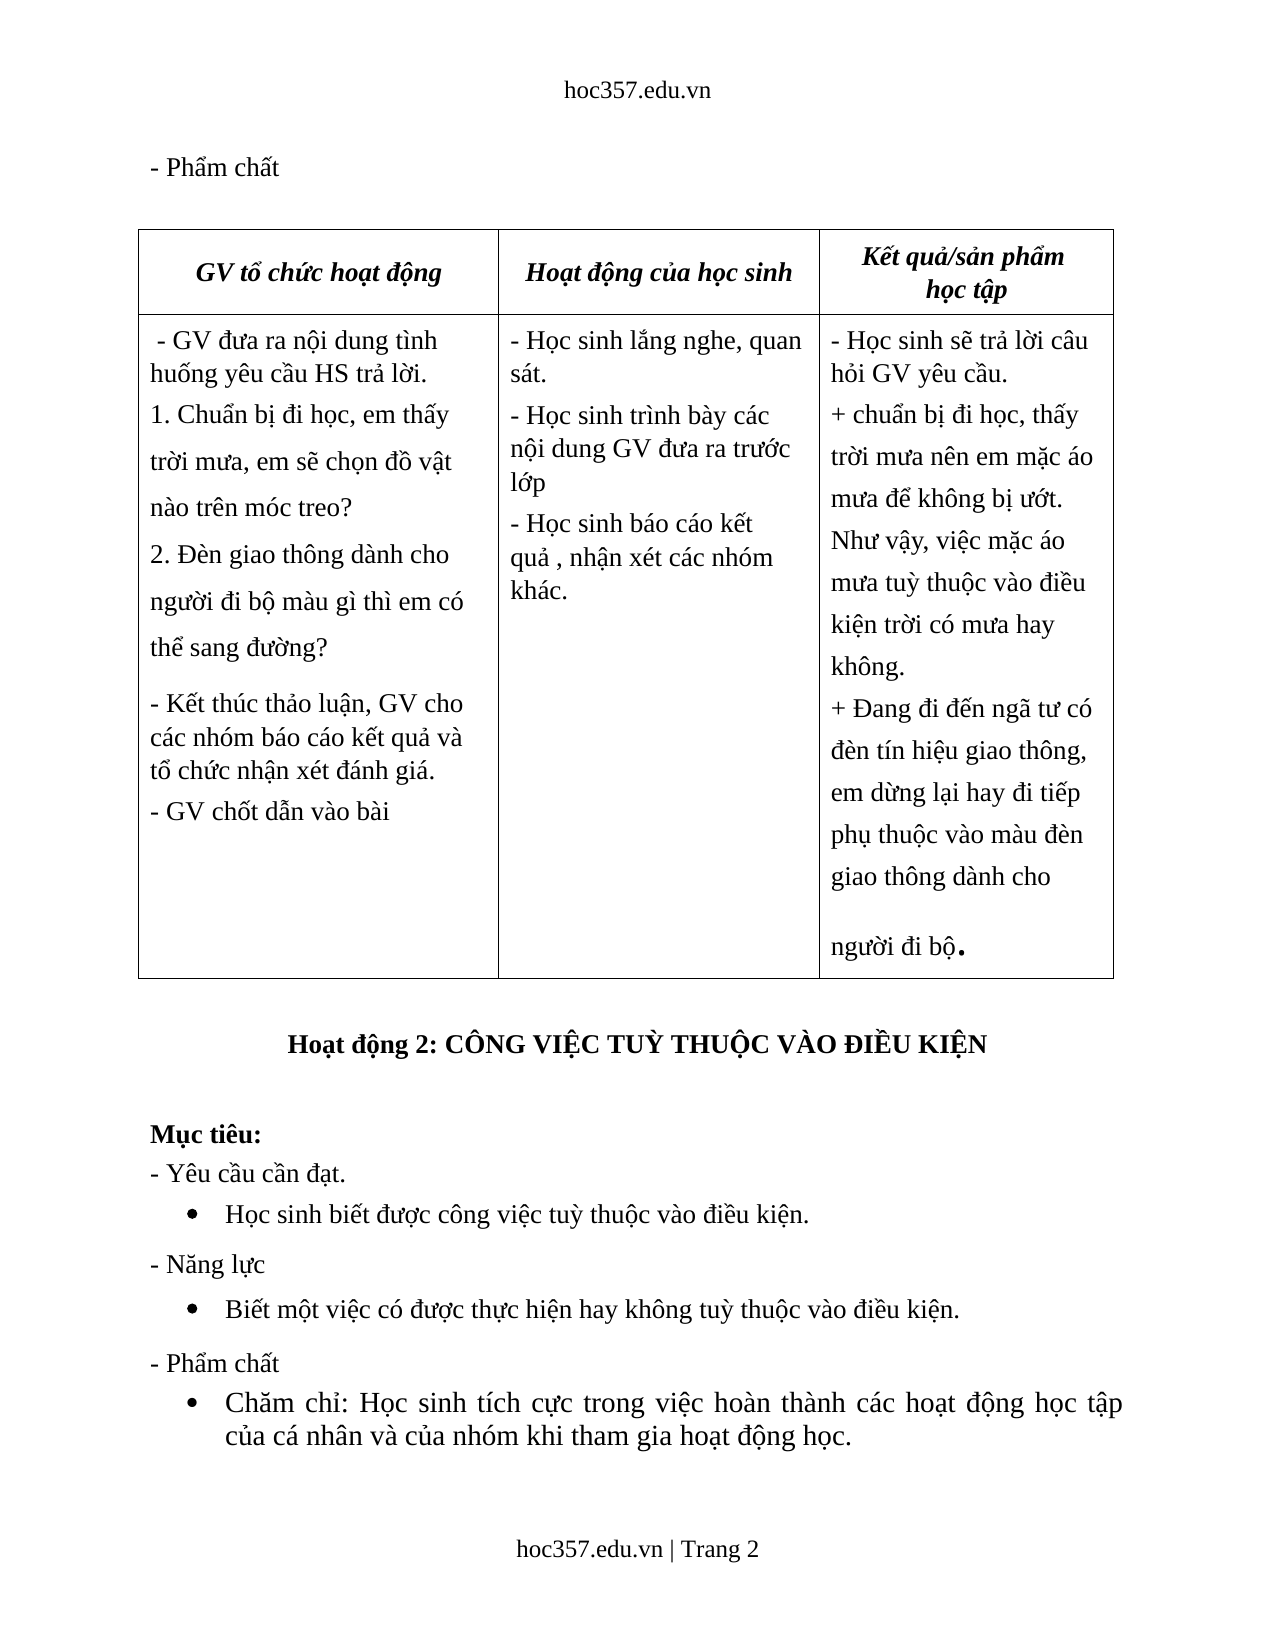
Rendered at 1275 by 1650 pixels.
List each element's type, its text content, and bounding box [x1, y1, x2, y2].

table_header GV tổ chức hoạt động [139, 230, 498, 313]
table_cell - Học sinh sẽ trả lời câu hỏi GV yêu cầu. + chuẩn bị đi học, thấy trời mưa nên em mặc áo mưa để không bị ướt. Như vậy, việc mặc áo mưa tuỳ thuộc vào điều kiện trời có mưa hay không. + Đang đi đến ngã tư có đèn tín hiệu giao thông, em dừng lại hay đi tiếp phụ thuộc vào màu đèn giao thông dành cho người đi bộ. [820, 315, 1113, 977]
text Hoạt động 2: CÔNG VIỆC TUỲ THUỘC VÀO ĐIỀU KIỆN [150, 1028, 1125, 1059]
table_cell - Học sinh lắng nghe, quan sát. - Học sinh trình bày các nội dung GV đưa ra trước lớp - Học sinh báo cáo kết quả , nhận xét các nhóm khác. [499, 315, 819, 977]
text - Phẩm chất [150, 150, 1125, 183]
table_cell - GV đưa ra nội dung tình huống yêu cầu HS trả lời. 1. Chuẩn bị đi học, em thấy trời mưa, em sẽ chọn đồ vật nào trên móc treo? 2. Đèn giao thông dành cho người đi bộ màu gì thì em có thể sang đường? - Kết thúc thảo luận, GV cho các nhóm báo cáo kết quả và tổ chức nhận xét đánh giá. - GV chốt dẫn vào bài [139, 315, 498, 977]
table_header Kết quả/sản phẩm học tập [820, 230, 1113, 313]
list Biết một việc có được thực hiện hay không tuỳ thuộc vào điều kiện. [187, 1293, 1125, 1324]
text - Phẩm chất [150, 1346, 1125, 1379]
text Mục tiêu: [150, 1117, 1125, 1150]
list Chăm chỉ: Học sinh tích cực trong việc hoàn thành các hoạt động học tập của cá nhân và của nhóm khi tham gia hoạt động học. [187, 1385, 1125, 1452]
list Học sinh biết được công việc tuỳ thuộc vào điều kiện. [187, 1198, 1125, 1229]
text - Yêu cầu cần đạt. [150, 1156, 1125, 1189]
text - Năng lực [150, 1247, 1125, 1280]
table_header Hoạt động của học sinh [499, 230, 819, 313]
